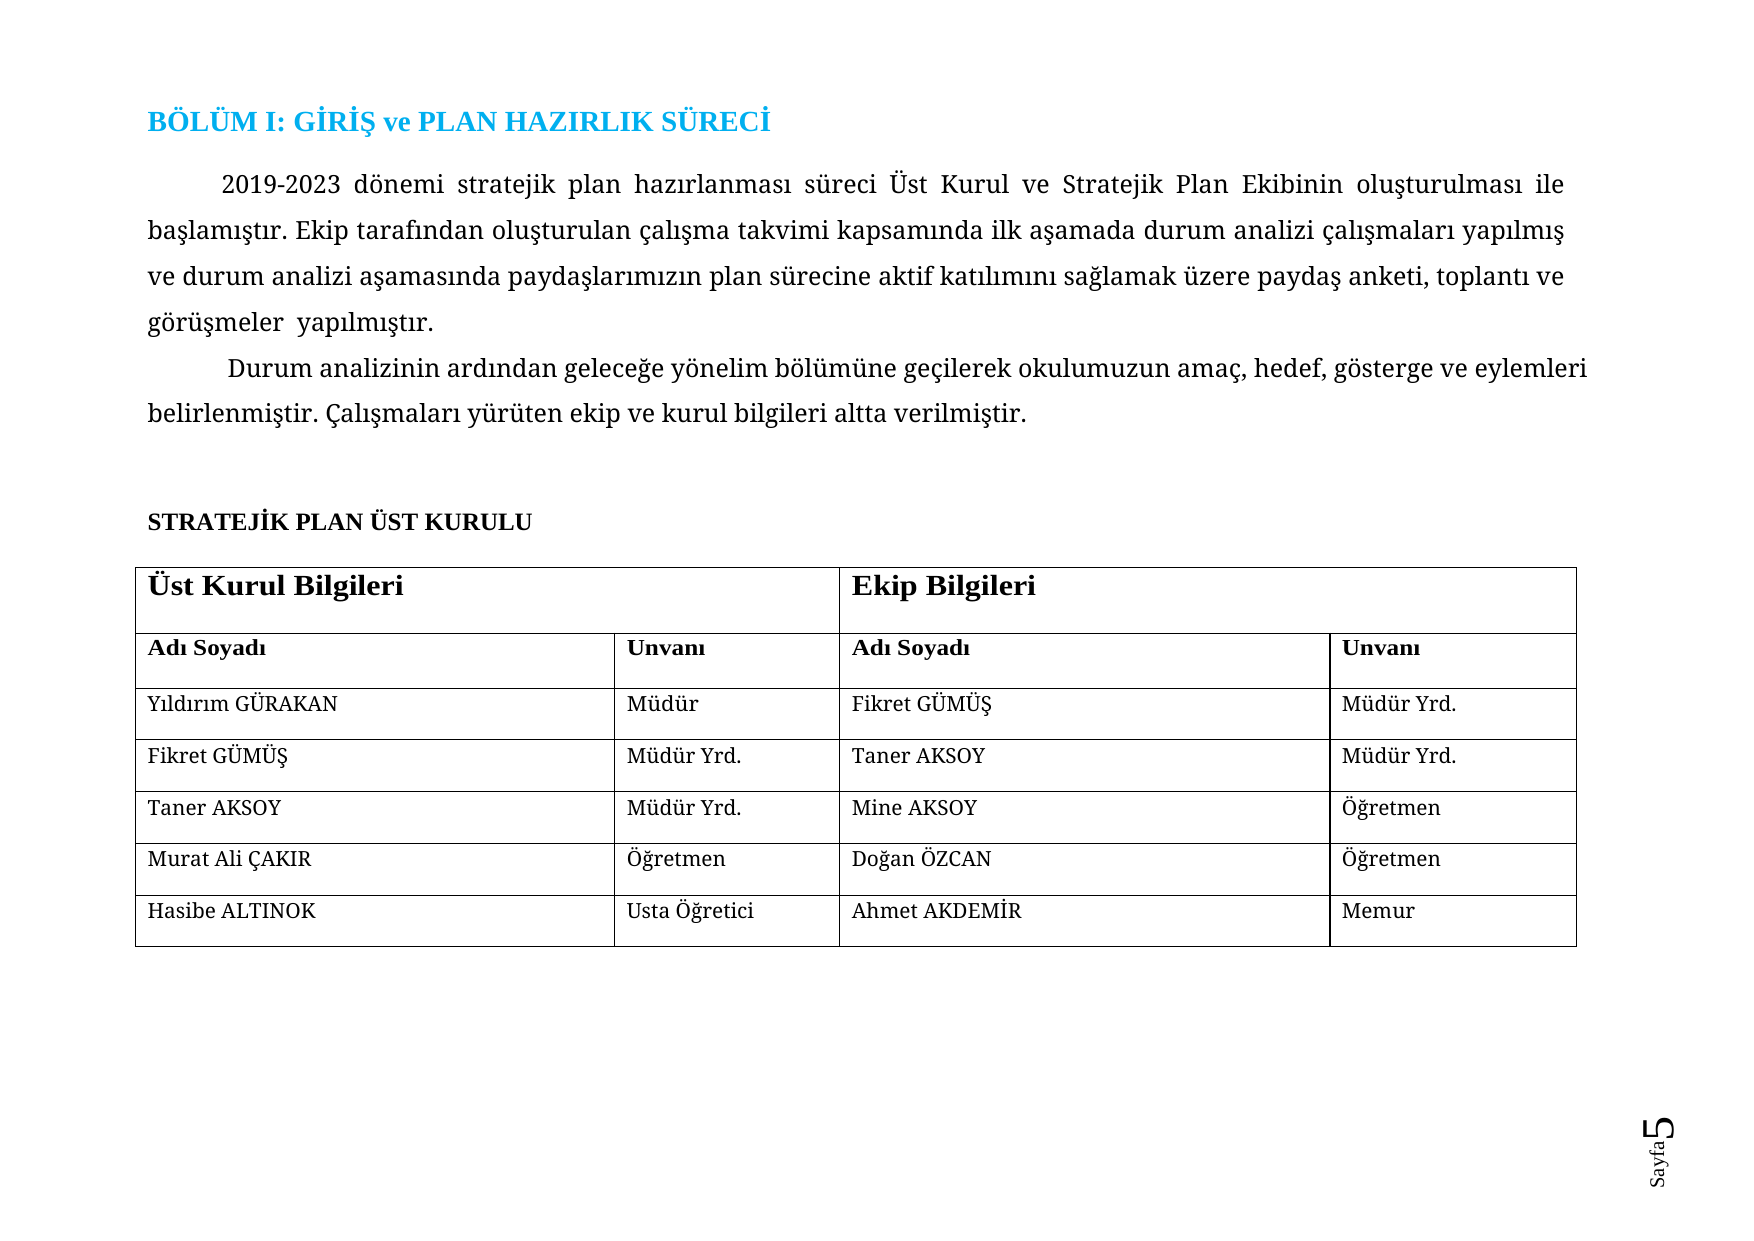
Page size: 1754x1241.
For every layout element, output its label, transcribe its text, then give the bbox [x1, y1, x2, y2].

table_cell Mine AKSOY [840, 792, 1329, 843]
table_cell Öğretmen [615, 844, 839, 894]
table_cell Ahmet AKDEMİR [840, 896, 1329, 946]
text Durum analizinin ardından geleceğe yönelim bölümüne geçilerek okulumuzun amaç, hedef, gösterge ve eylemleri [227, 351, 1721, 385]
table_cell Memur [1331, 896, 1576, 946]
table_header Üst Kurul Bilgileri [136, 568, 839, 632]
table_cell Müdür Yrd. [1331, 740, 1576, 791]
table_cell Taner AKSOY [136, 792, 614, 843]
table_cell Adı Soyadı [136, 634, 614, 688]
table_cell Adı Soyadı [840, 634, 1329, 688]
subtitle BÖLÜM I: GİRİŞ ve PLAN HAZIRLIK SÜRECİ [147, 104, 1721, 138]
table_cell Taner AKSOY [840, 740, 1329, 791]
table_header Ekip Bilgileri [840, 568, 1576, 632]
text 2019-2023 dönemi stratejik plan hazırlanması süreci Üst Kurul ve Stratejik Plan Ekibinin oluşturulması ile başlamıştır. Ekip tarafından oluşturulan çalışma takvimi kapsamında ilk aşamada durum analizi çalışmaları yapılmış ve durum analizi aşamasında paydaşlarımızın plan sürecine aktif katılımını sağlamak üzere paydaş anketi, toplantı ve görüşmeler yapılmıştır. [147, 166, 1566, 338]
text belirlenmiştir. Çalışmaları yürüten ekip ve kurul bilgileri altta verilmiştir. [147, 395, 1721, 429]
table_cell Unvanı [1331, 634, 1576, 688]
table_cell Murat Ali ÇAKIR [136, 844, 614, 894]
table_cell Müdür Yrd. [615, 740, 839, 791]
table_cell Müdür Yrd. [615, 792, 839, 843]
table_cell Yıldırım GÜRAKAN [136, 689, 614, 739]
table_cell Öğretmen [1331, 844, 1576, 894]
table_cell Fikret GÜMÜŞ [136, 740, 614, 791]
table_cell Hasibe ALTINOK [136, 896, 614, 946]
table_cell Doğan ÖZCAN [840, 844, 1329, 894]
table_cell Müdür [615, 689, 839, 739]
table_cell Müdür Yrd. [1331, 689, 1576, 739]
table_cell Usta Öğretici [615, 896, 839, 946]
table_cell Fikret GÜMÜŞ [840, 689, 1329, 739]
table_cell Öğretmen [1331, 792, 1576, 843]
table_cell Unvanı [615, 634, 839, 688]
subtitle STRATEJİK PLAN ÜST KURULU [147, 507, 1721, 536]
